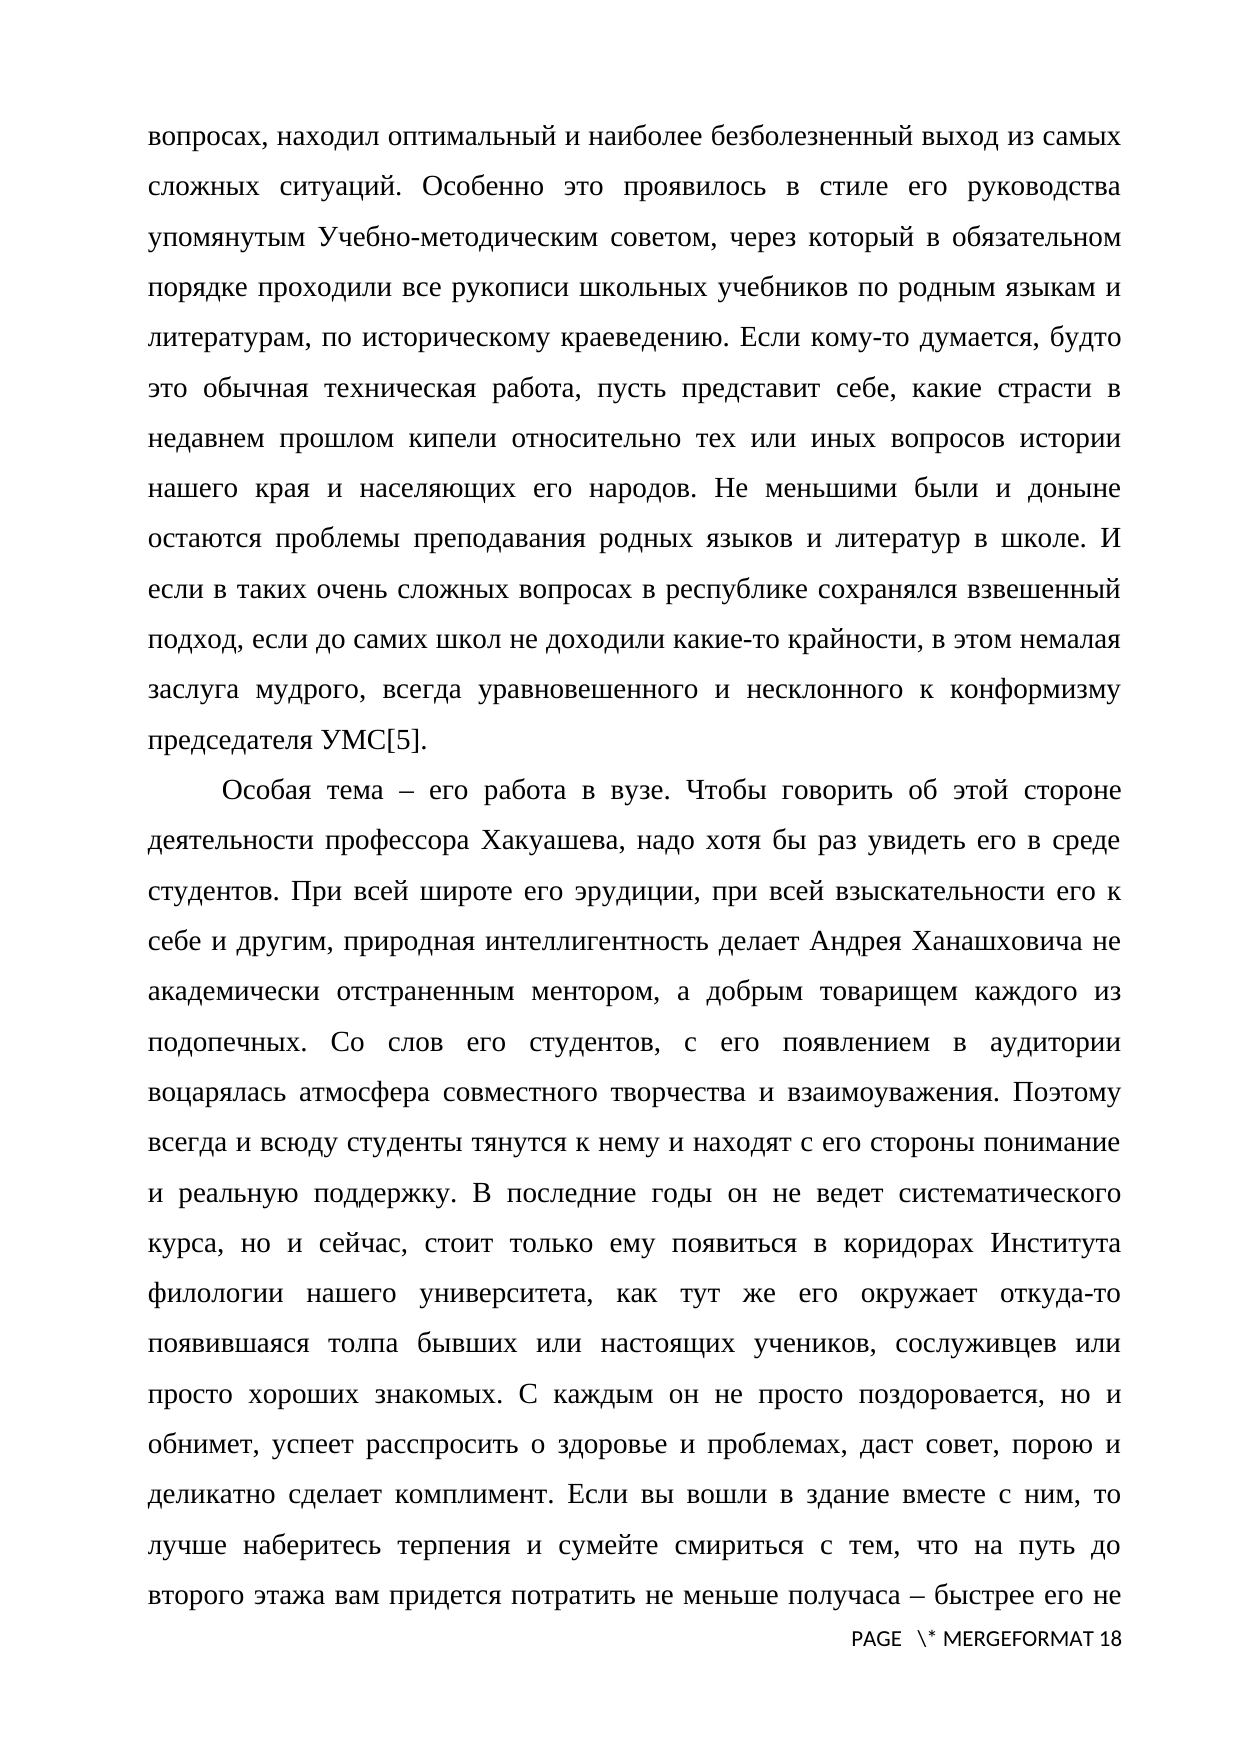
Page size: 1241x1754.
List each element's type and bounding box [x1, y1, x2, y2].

text [148, 118, 1122, 755]
text [148, 772, 1122, 1611]
